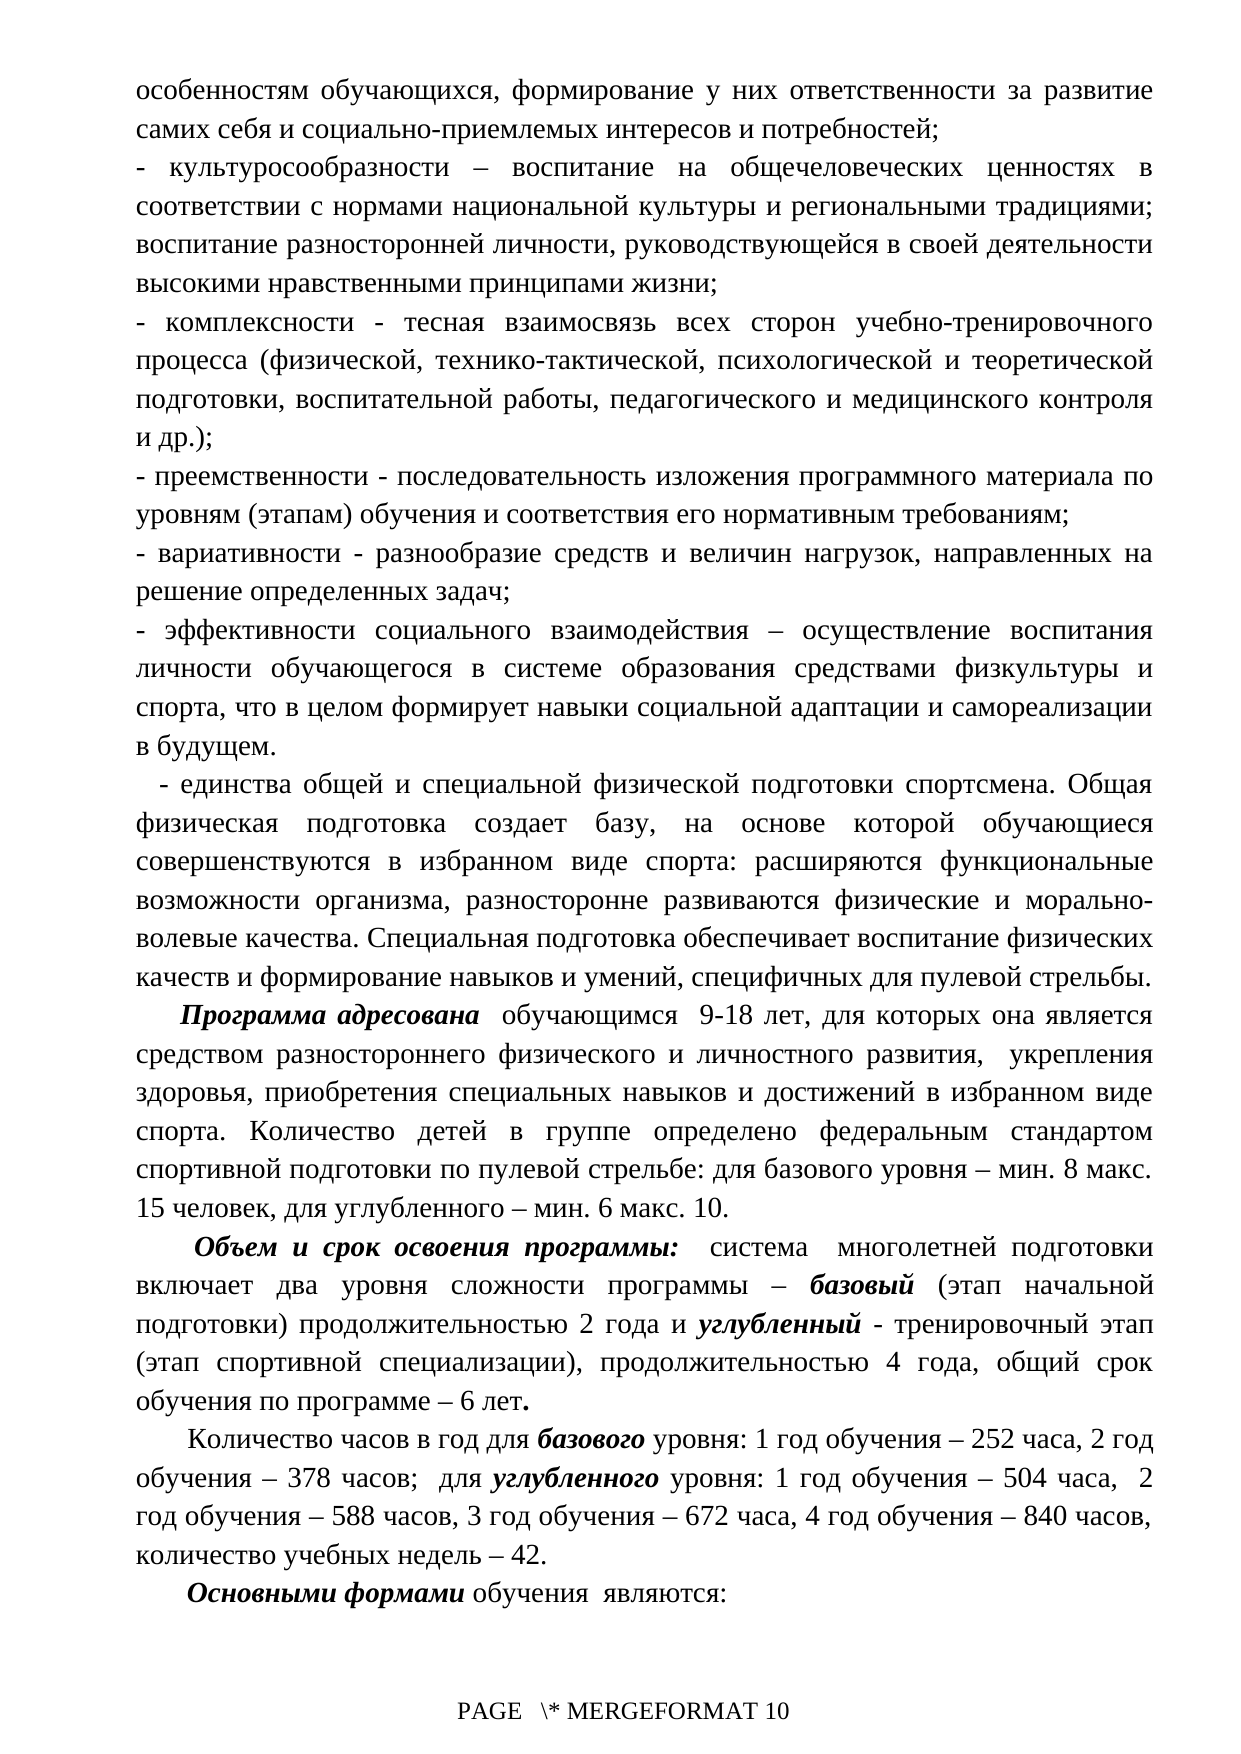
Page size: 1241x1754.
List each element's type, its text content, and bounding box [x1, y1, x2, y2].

text - единства общей и специальной физической подготовки спортсмена. Общая физическая подготовка создает базу, на основе которой обучающиеся совершенствуются в избранном виде спорта: расширяются функциональные возможности организма, разносторонне развиваются физические и морально-волевые качества. Специальная подготовка обеспечивает воспитание физических качеств и формирование навыков и умений, специфичных для пулевой стрельбы. [136, 766, 1154, 992]
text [136, 72, 1154, 144]
text - комплексности - тесная взаимосвязь всех сторон учебно-тренировочного процесса (физической, технико-тактической, психологической и теоретической подготовки, воспитательной работы, педагогического и медицинского контроля и др.); [136, 304, 1154, 453]
text Программа адресована обучающимся 9-18 лет, для которых она является средством разностороннего физического и личностного развития, укрепления здоровья, приобретения специальных навыков и достижений в избранном виде спорта. Количество детей в группе определено федеральным стандартом спортивной подготовки по пулевой стрельбе: для базового уровня – мин. 8 макс. 15 человек, для углубленного – мин. 6 макс. 10. [136, 997, 1154, 1224]
text Объем и срок освоения программы: система многолетней подготовки включает два уровня сложности программы – базовый (этап начальной подготовки) продолжительностью 2 года и углубленный - тренировочный этап (этап спортивной специализации), продолжительностью 4 года, общий срок обучения по программе – 6 лет. [136, 1229, 1154, 1416]
text Количество часов в год для базового уровня: 1 год обучения – 252 часа, 2 год обучения – 378 часов; для углубленного уровня: 1 год обучения – 504 часа, 2 год обучения – 588 часов, 3 год обучения – 672 часа, 4 год обучения – 840 часов, количество учебных недель – 42. [136, 1421, 1154, 1571]
text - преемственности - последовательность изложения программного материала по уровням (этапам) обучения и соответствия его нормативным требованиям; [136, 458, 1154, 530]
text - вариативности - разнообразие средств и величин нагрузок, направленных на решение определенных задач; [136, 535, 1154, 607]
text - эффективности социального взаимодействия – осуществление воспитания личности обучающегося в системе образования средствами физкультуры и спорта, что в целом формирует навыки социальной адаптации и самореализации в будущем. [136, 612, 1154, 761]
text - культуросообразности – воспитание на общечеловеческих ценностях в соответствии с нормами национальной культуры и региональными традициями; воспитание разносторонней личности, руководствующейся в своей деятельности высокими нравственными принципами жизни; [136, 149, 1154, 299]
text Основными формами обучения являются: [136, 1576, 1154, 1609]
